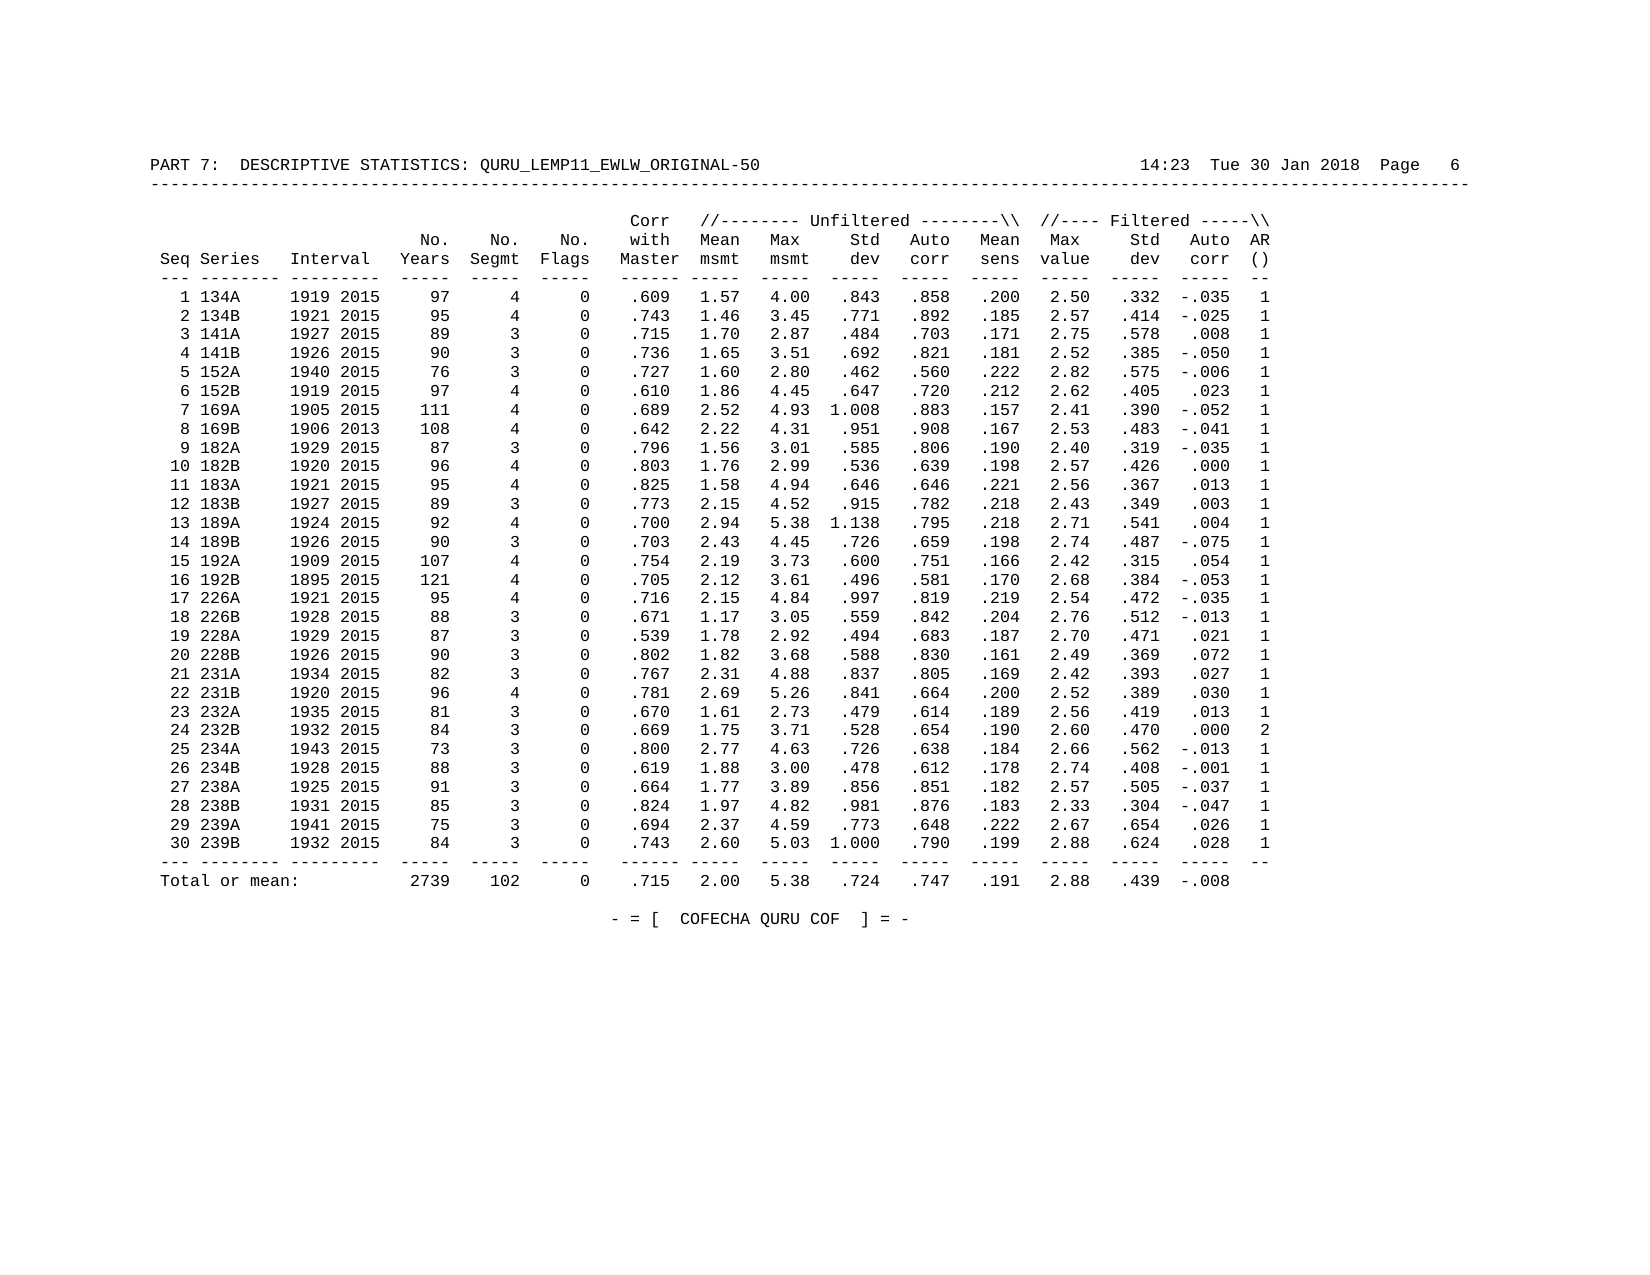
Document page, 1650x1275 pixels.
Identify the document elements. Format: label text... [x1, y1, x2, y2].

text 27 238A 1925 2015 91 3 0 .664 1.77 3.89 .856 .851 .182 2.57 .505 -.037 1 [150, 778, 1500, 797]
text 29 239A 1941 2015 75 3 0 .694 2.37 4.59 .773 .648 .222 2.67 .654 .026 1 [150, 816, 1500, 835]
text 25 234A 1943 2015 73 3 0 .800 2.77 4.63 .726 .638 .184 2.66 .562 -.013 1 [150, 741, 1500, 760]
text PART 7: DESCRIPTIVE STATISTICS: QURU_LEMP11_EWLW_ORIGINAL-50 14:23 Tue 30 Jan 2018 Page 6 [150, 156, 1500, 175]
text 28 238B 1931 2015 85 3 0 .824 1.97 4.82 .981 .876 .183 2.33 .304 -.047 1 [150, 797, 1500, 816]
text 5 152A 1940 2015 76 3 0 .727 1.60 2.80 .462 .560 .222 2.82 .575 -.006 1 [150, 364, 1500, 383]
text Total or mean: 2739 102 0 .715 2.00 5.38 .724 .747 .191 2.88 .439 -.008 [150, 873, 1500, 892]
text --- -------- --------- ----- ----- ----- ------ ----- ----- ----- ----- ----- ----- ----- ----- -- [150, 854, 1500, 873]
text 11 183A 1921 2015 95 4 0 .825 1.58 4.94 .646 .646 .221 2.56 .367 .013 1 [150, 477, 1500, 496]
text 26 234B 1928 2015 88 3 0 .619 1.88 3.00 .478 .612 .178 2.74 .408 -.001 1 [150, 760, 1500, 778]
text --- -------- --------- ----- ----- ----- ------ ----- ----- ----- ----- ----- ----- ----- ----- -- [150, 269, 1500, 288]
text 13 189A 1924 2015 92 4 0 .700 2.94 5.38 1.138 .795 .218 2.71 .541 .004 1 [150, 514, 1500, 533]
text 24 232B 1932 2015 84 3 0 .669 1.75 3.71 .528 .654 .190 2.60 .470 .000 2 [150, 722, 1500, 741]
text 21 231A 1934 2015 82 3 0 .767 2.31 4.88 .837 .805 .169 2.42 .393 .027 1 [150, 665, 1500, 684]
text 30 239B 1932 2015 84 3 0 .743 2.60 5.03 1.000 .790 .199 2.88 .624 .028 1 [150, 835, 1500, 854]
text 10 182B 1920 2015 96 4 0 .803 1.76 2.99 .536 .639 .198 2.57 .426 .000 1 [150, 458, 1500, 477]
text 23 232A 1935 2015 81 3 0 .670 1.61 2.73 .479 .614 .189 2.56 .419 .013 1 [150, 703, 1500, 722]
text 20 228B 1926 2015 90 3 0 .802 1.82 3.68 .588 .830 .161 2.49 .369 .072 1 [150, 647, 1500, 665]
text 17 226A 1921 2015 95 4 0 .716 2.15 4.84 .997 .819 .219 2.54 .472 -.035 1 [150, 590, 1500, 609]
text 19 228A 1929 2015 87 3 0 .539 1.78 2.92 .494 .683 .187 2.70 .471 .021 1 [150, 628, 1500, 647]
text 3 141A 1927 2015 89 3 0 .715 1.70 2.87 .484 .703 .171 2.75 .578 .008 1 [150, 326, 1500, 345]
text 16 192B 1895 2015 121 4 0 .705 2.12 3.61 .496 .581 .170 2.68 .384 -.053 1 [150, 571, 1500, 590]
text 7 169A 1905 2015 111 4 0 .689 2.52 4.93 1.008 .883 .157 2.41 .390 -.052 1 [150, 401, 1500, 420]
text 18 226B 1928 2015 88 3 0 .671 1.17 3.05 .559 .842 .204 2.76 .512 -.013 1 [150, 609, 1500, 628]
text 9 182A 1929 2015 87 3 0 .796 1.56 3.01 .585 .806 .190 2.40 .319 -.035 1 [150, 439, 1500, 458]
text 12 183B 1927 2015 89 3 0 .773 2.15 4.52 .915 .782 .218 2.43 .349 .003 1 [150, 496, 1500, 514]
text 22 231B 1920 2015 96 4 0 .781 2.69 5.26 .841 .664 .200 2.52 .389 .030 1 [150, 684, 1500, 703]
text 6 152B 1919 2015 97 4 0 .610 1.86 4.45 .647 .720 .212 2.62 .405 .023 1 [150, 383, 1500, 401]
text 2 134B 1921 2015 95 4 0 .743 1.46 3.45 .771 .892 .185 2.57 .414 -.025 1 [150, 307, 1500, 326]
text Corr //-------- Unfiltered --------\\ //---- Filtered -----\\ [150, 213, 1500, 232]
text 14 189B 1926 2015 90 3 0 .703 2.43 4.45 .726 .659 .198 2.74 .487 -.075 1 [150, 533, 1500, 552]
text - = [ COFECHA QURU COF ] = - [150, 911, 1500, 929]
text 8 169B 1906 2013 108 4 0 .642 2.22 4.31 .951 .908 .167 2.53 .483 -.041 1 [150, 420, 1500, 439]
text 15 192A 1909 2015 107 4 0 .754 2.19 3.73 .600 .751 .166 2.42 .315 .054 1 [150, 552, 1500, 571]
text 4 141B 1926 2015 90 3 0 .736 1.65 3.51 .692 .821 .181 2.52 .385 -.050 1 [150, 345, 1500, 364]
text ------------------------------------------------------------------------------------------------------------------------------------ [150, 175, 1500, 194]
text 1 134A 1919 2015 97 4 0 .609 1.57 4.00 .843 .858 .200 2.50 .332 -.035 1 [150, 288, 1500, 307]
text Seq Series Interval Years Segmt Flags Master msmt msmt dev corr sens value dev corr () [150, 251, 1500, 269]
text No. No. No. with Mean Max Std Auto Mean Max Std Auto AR [150, 232, 1500, 251]
